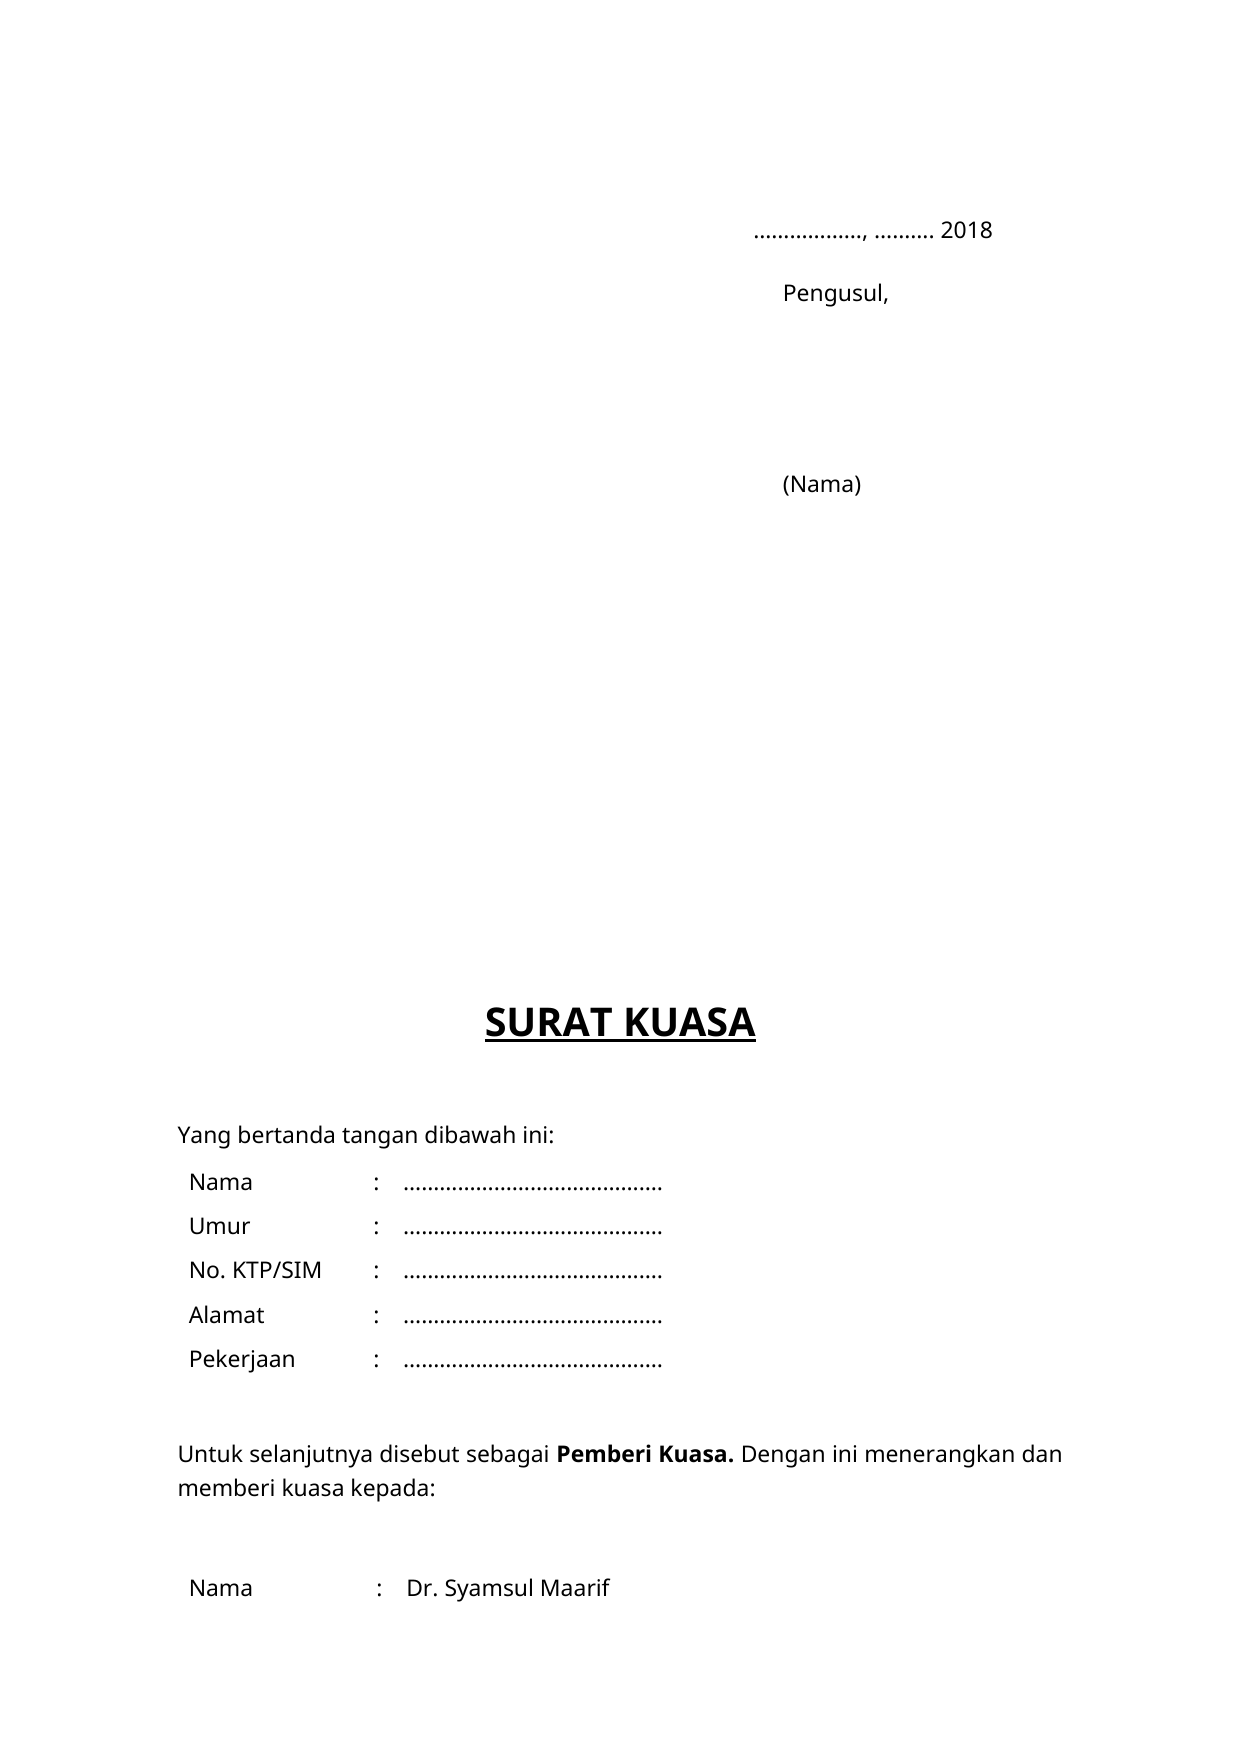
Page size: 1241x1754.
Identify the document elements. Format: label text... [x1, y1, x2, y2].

table_header Nama [177, 1165, 362, 1210]
text Untuk selanjutnya disebut sebagai Pemberi Kuasa. Dengan ini menerangkan dan memberi kuasa kepada: [177, 1438, 1063, 1503]
table_header Dr. Syamsul Maarif [395, 1572, 1063, 1617]
table_cell No. KTP/SIM [177, 1254, 362, 1298]
table_cell : [362, 1299, 392, 1343]
table_cell Umur [177, 1210, 362, 1254]
text Pengusul, [783, 277, 1063, 308]
table_cell ……………………………………. [392, 1254, 1063, 1298]
table_header ……………………………………. [392, 1165, 1063, 1210]
text Yang bertanda tangan dibawah ini: [177, 1119, 1063, 1150]
table_cell ……………………………………. [392, 1210, 1063, 1254]
table_cell ……………………………………. [392, 1343, 1063, 1387]
table_cell Alamat [177, 1299, 362, 1343]
table_cell : [362, 1210, 392, 1254]
table_cell Pekerjaan [177, 1343, 362, 1387]
table_header : [365, 1572, 395, 1617]
table_cell : [362, 1254, 392, 1298]
text (Nama) [783, 468, 1063, 499]
table_header : [362, 1165, 392, 1210]
table_cell ……………………………………. [392, 1299, 1063, 1343]
table_cell : [362, 1343, 392, 1387]
text SURAT KUASA [177, 994, 1063, 1048]
text ………………, ………. 2018 [753, 213, 1063, 245]
table_header Nama [177, 1572, 365, 1617]
